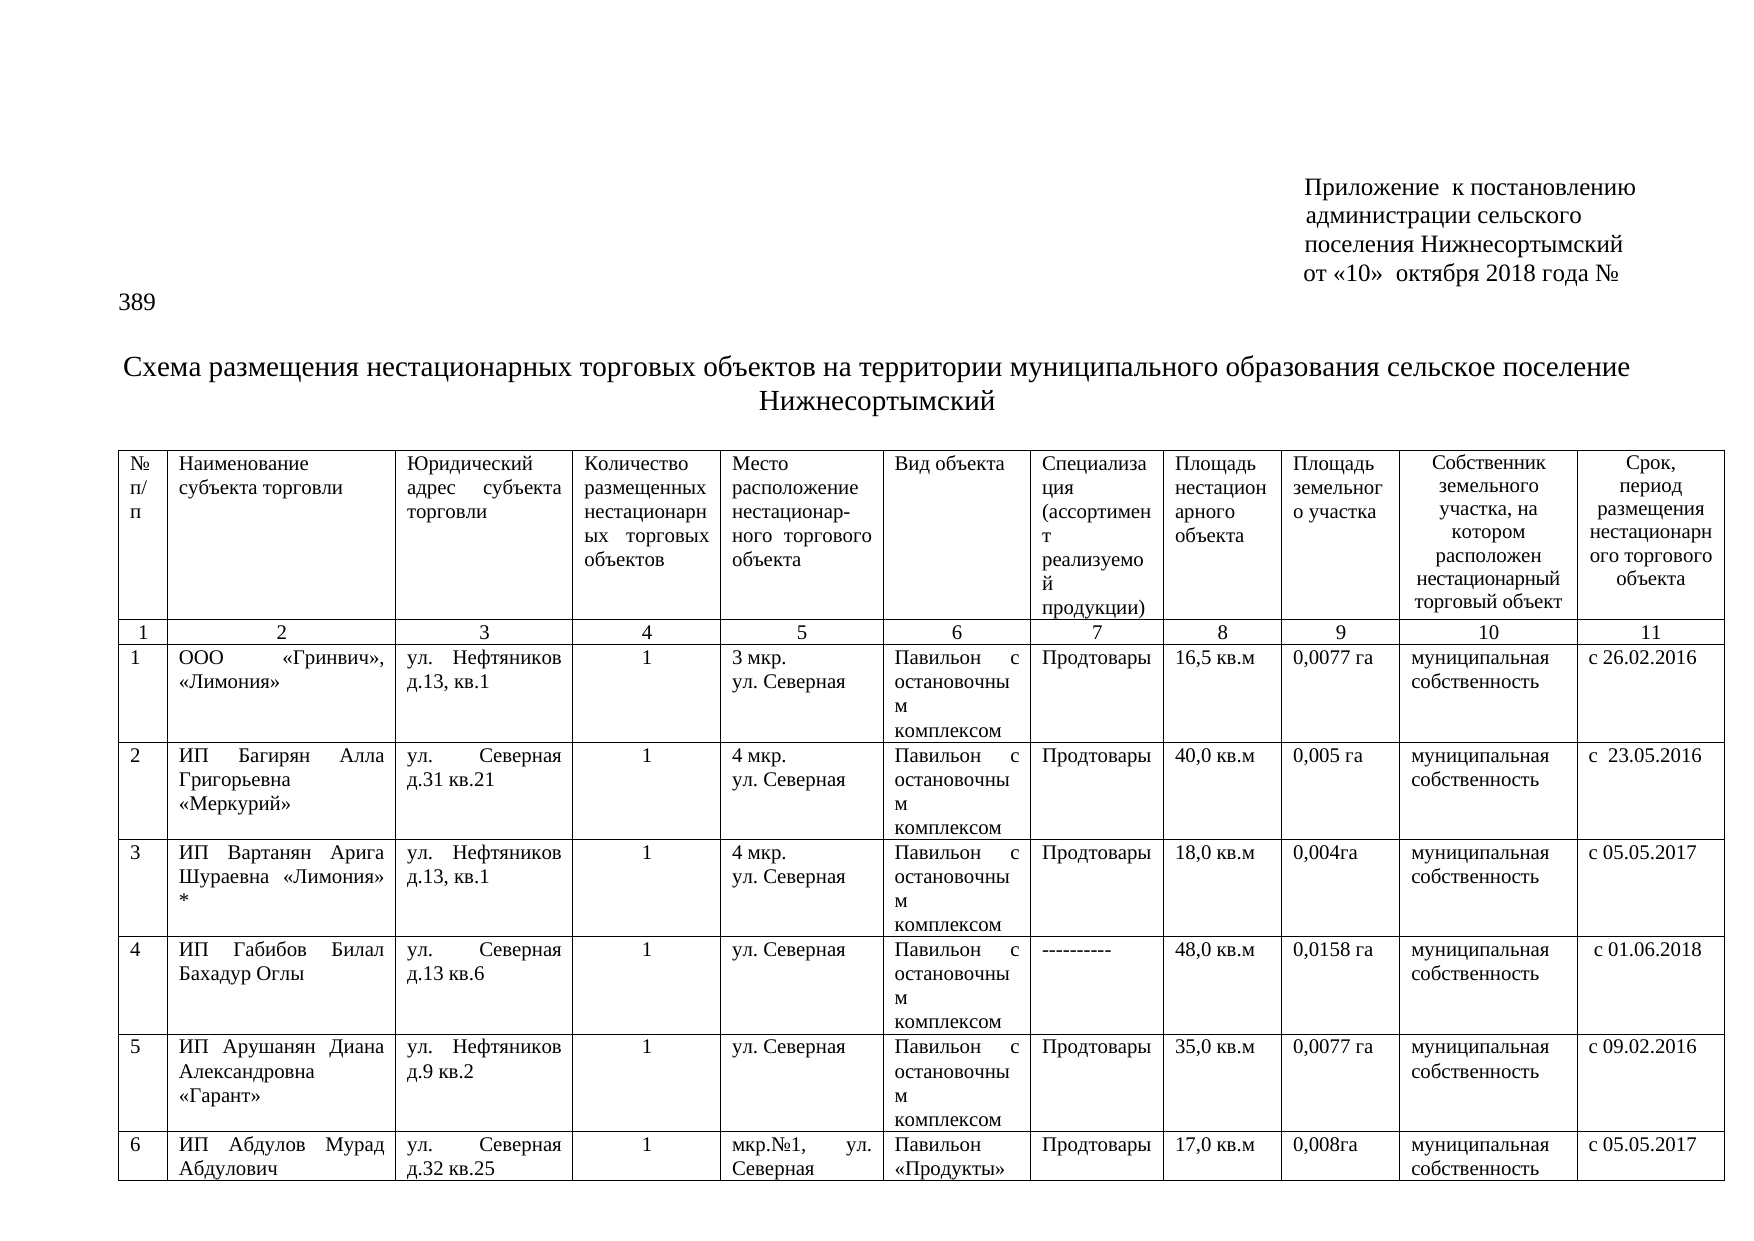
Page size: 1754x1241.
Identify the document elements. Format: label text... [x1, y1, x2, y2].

table_cell Павильон с остановочным комплексом [884, 1035, 1030, 1131]
table_cell 5 [721, 620, 883, 644]
table_cell муниципальная собственность [1400, 937, 1577, 1033]
table_cell муниципальная собственность [1400, 1035, 1577, 1131]
table_cell с 01.06.2018 [1578, 937, 1724, 1033]
table_header Вид объекта [884, 451, 1030, 619]
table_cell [168, 1132, 395, 1180]
table_cell с 05.05.2017 [1578, 1132, 1724, 1180]
table_cell 4 [119, 937, 167, 1033]
table_cell 1 [119, 645, 167, 742]
table_header Специализация (ассортимент реализуемой продукции) [1031, 451, 1163, 619]
text от «10» октября 2018 года № 389 [118, 258, 1636, 316]
table_cell 4 мкр. ул. Северная [721, 743, 883, 839]
table_cell 1 [573, 840, 720, 936]
table_header Собственник земельного участка, на котором расположен нестационарный торговый объект [1400, 451, 1577, 619]
table_cell ул. Нефтяников д.13, кв.1 [396, 645, 572, 742]
table_cell 7 [1031, 620, 1163, 644]
table_cell 3 мкр. ул. Северная [721, 645, 883, 742]
table_cell 48,0 кв.м [1164, 937, 1281, 1033]
table_cell 8 [1164, 620, 1281, 644]
table_cell Продтовары [1031, 1035, 1163, 1131]
table_cell 4 мкр. ул. Северная [721, 840, 883, 936]
table_cell ул. Северная д.31 кв.21 [396, 743, 572, 839]
table_cell 0,004га [1282, 840, 1399, 936]
table_cell ул. Нефтяников д.13, кв.1 [396, 840, 572, 936]
table_cell 11 [1578, 620, 1724, 644]
text Приложение к постановлению [192, 148, 1636, 201]
table_header № п/п [119, 451, 167, 619]
table_cell Павильон с остановочным комплексом [884, 645, 1030, 742]
text администрации сельского [118, 201, 1636, 229]
table_header Площадь нестационарного объекта [1164, 451, 1281, 619]
table_cell Павильон с остановочным комплексом [884, 743, 1030, 839]
table_cell муниципальная собственность [1400, 840, 1577, 936]
table_cell 6 [884, 620, 1030, 644]
table_cell 0,008га [1282, 1132, 1399, 1180]
table_cell 10 [1400, 620, 1577, 644]
table_header Количество размещенных нестационарных торговых объектов [573, 451, 720, 619]
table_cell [721, 1132, 883, 1180]
table_cell ---------- [1031, 937, 1163, 1033]
table_cell 18,0 кв.м [1164, 840, 1281, 936]
table_cell [1282, 645, 1399, 742]
table_cell 35,0 кв.м [1164, 1035, 1281, 1131]
table_cell ул. Северная д.13 кв.6 [396, 937, 572, 1033]
table_header Наименование субъекта торговли [168, 451, 395, 619]
table_cell 1 [573, 1132, 720, 1180]
table_header Место расположение нестационар-ного торгового объекта [721, 451, 883, 619]
table_header Срок, период размещения нестационарного торгового объекта [1578, 451, 1724, 619]
table_cell 16,5 кв.м [1164, 645, 1281, 742]
table_cell 17,0 кв.м [1164, 1132, 1281, 1180]
text Схема размещения нестационарных торговых объектов на территории муниципального образования сельское поселение Нижнесортымский [118, 349, 1636, 416]
table_cell Продтовары [1031, 645, 1163, 742]
table_cell [1282, 1035, 1399, 1131]
table_cell 1 [573, 1035, 720, 1131]
table_cell 9 [1282, 620, 1399, 644]
table_cell Павильон с остановочным комплексом [884, 937, 1030, 1033]
table_cell ИП Габибов Билал Бахадур Оглы [168, 937, 395, 1033]
table_cell Продтовары [1031, 1132, 1163, 1180]
text поселения Нижнесортымский [118, 229, 1636, 258]
table_cell Павильон с остановочным комплексом [884, 840, 1030, 936]
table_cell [396, 1132, 572, 1180]
table_cell 1 [119, 620, 167, 644]
table_cell ИП Арушанян Диана Александровна «Гарант» [168, 1035, 395, 1131]
table_cell Продтовары [1031, 743, 1163, 839]
table_cell муниципальная собственность [1400, 645, 1577, 742]
table_cell 40,0 кв.м [1164, 743, 1281, 839]
table_cell муниципальная собственность [1400, 743, 1577, 839]
table_cell 0,0158 га [1282, 937, 1399, 1033]
table_cell ул. Северная [721, 1035, 883, 1131]
table_cell Павильон «Продукты» [884, 1132, 1030, 1180]
table_cell ИП Багирян Алла Григорьевна «Меркурий» [168, 743, 395, 839]
table_cell [1282, 743, 1399, 839]
table_cell с 09.02.2016 [1578, 1035, 1724, 1131]
table_cell 4 [573, 620, 720, 644]
table_cell 3 [396, 620, 572, 644]
table_cell ул. Нефтяников д.9 кв.2 [396, 1035, 572, 1131]
table_cell 5 [119, 1035, 167, 1131]
table_cell ИП Вартанян Арига Шураевна «Лимония» * [168, 840, 395, 936]
table_cell 6 [119, 1132, 167, 1180]
table_cell Продтовары [1031, 840, 1163, 936]
table_cell 2 [168, 620, 395, 644]
table_cell 3 [119, 840, 167, 936]
table_cell ул. Северная [721, 937, 883, 1033]
table_header Юридический адрес субъекта торговли [396, 451, 572, 619]
table_cell с 26.02.2016 [1578, 645, 1724, 742]
table_cell 1 [573, 743, 720, 839]
table_cell 1 [573, 937, 720, 1033]
table_cell с 05.05.2017 [1578, 840, 1724, 936]
table_cell с 23.05.2016 [1578, 743, 1724, 839]
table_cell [1400, 1132, 1577, 1180]
table_cell ООО «Гринвич», «Лимония» [168, 645, 395, 742]
table_header Площадь земельного участка [1282, 451, 1399, 619]
table_cell 1 [573, 645, 720, 742]
table_cell 2 [119, 743, 167, 839]
